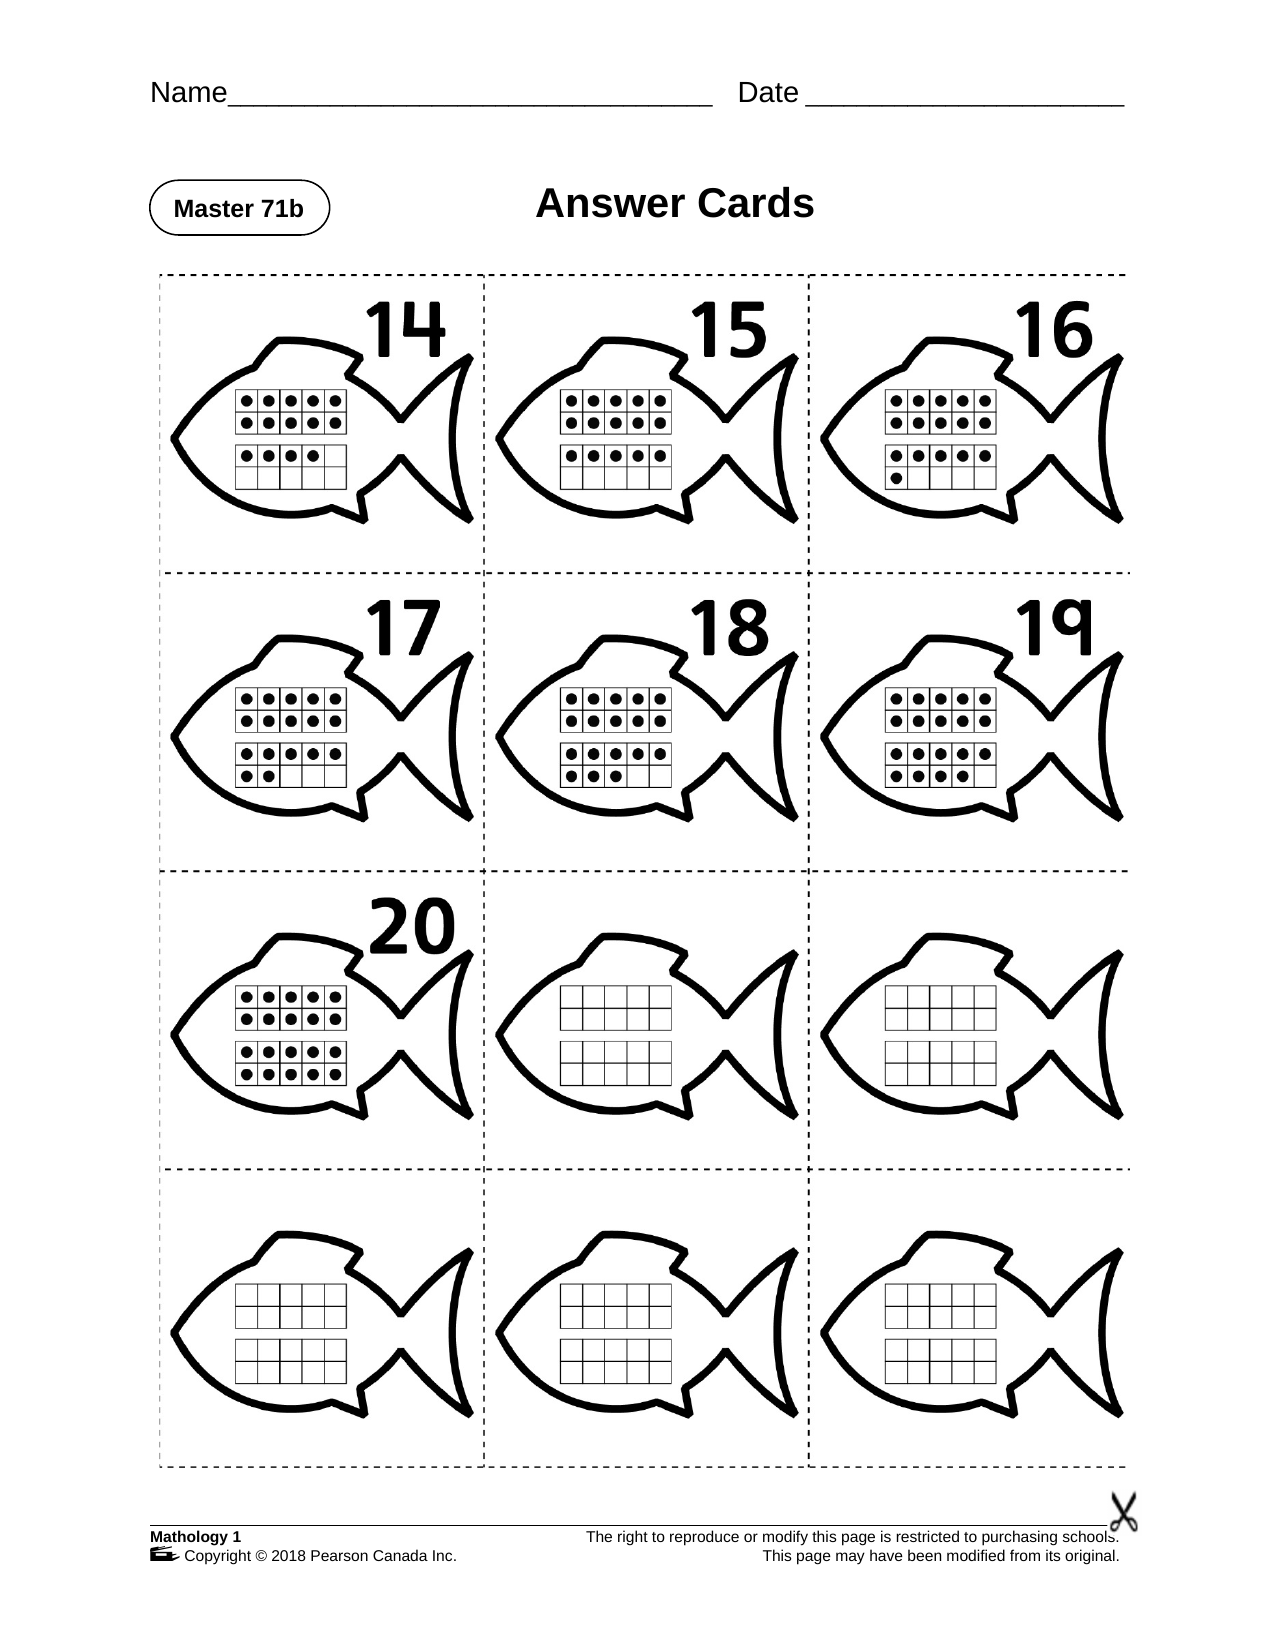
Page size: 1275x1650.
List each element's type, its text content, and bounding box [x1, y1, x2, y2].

picture [158, 274, 1130, 1464]
picture [1108, 1490, 1141, 1535]
picture [150, 1546, 180, 1561]
text Answer Cards [307, 179, 1125, 227]
